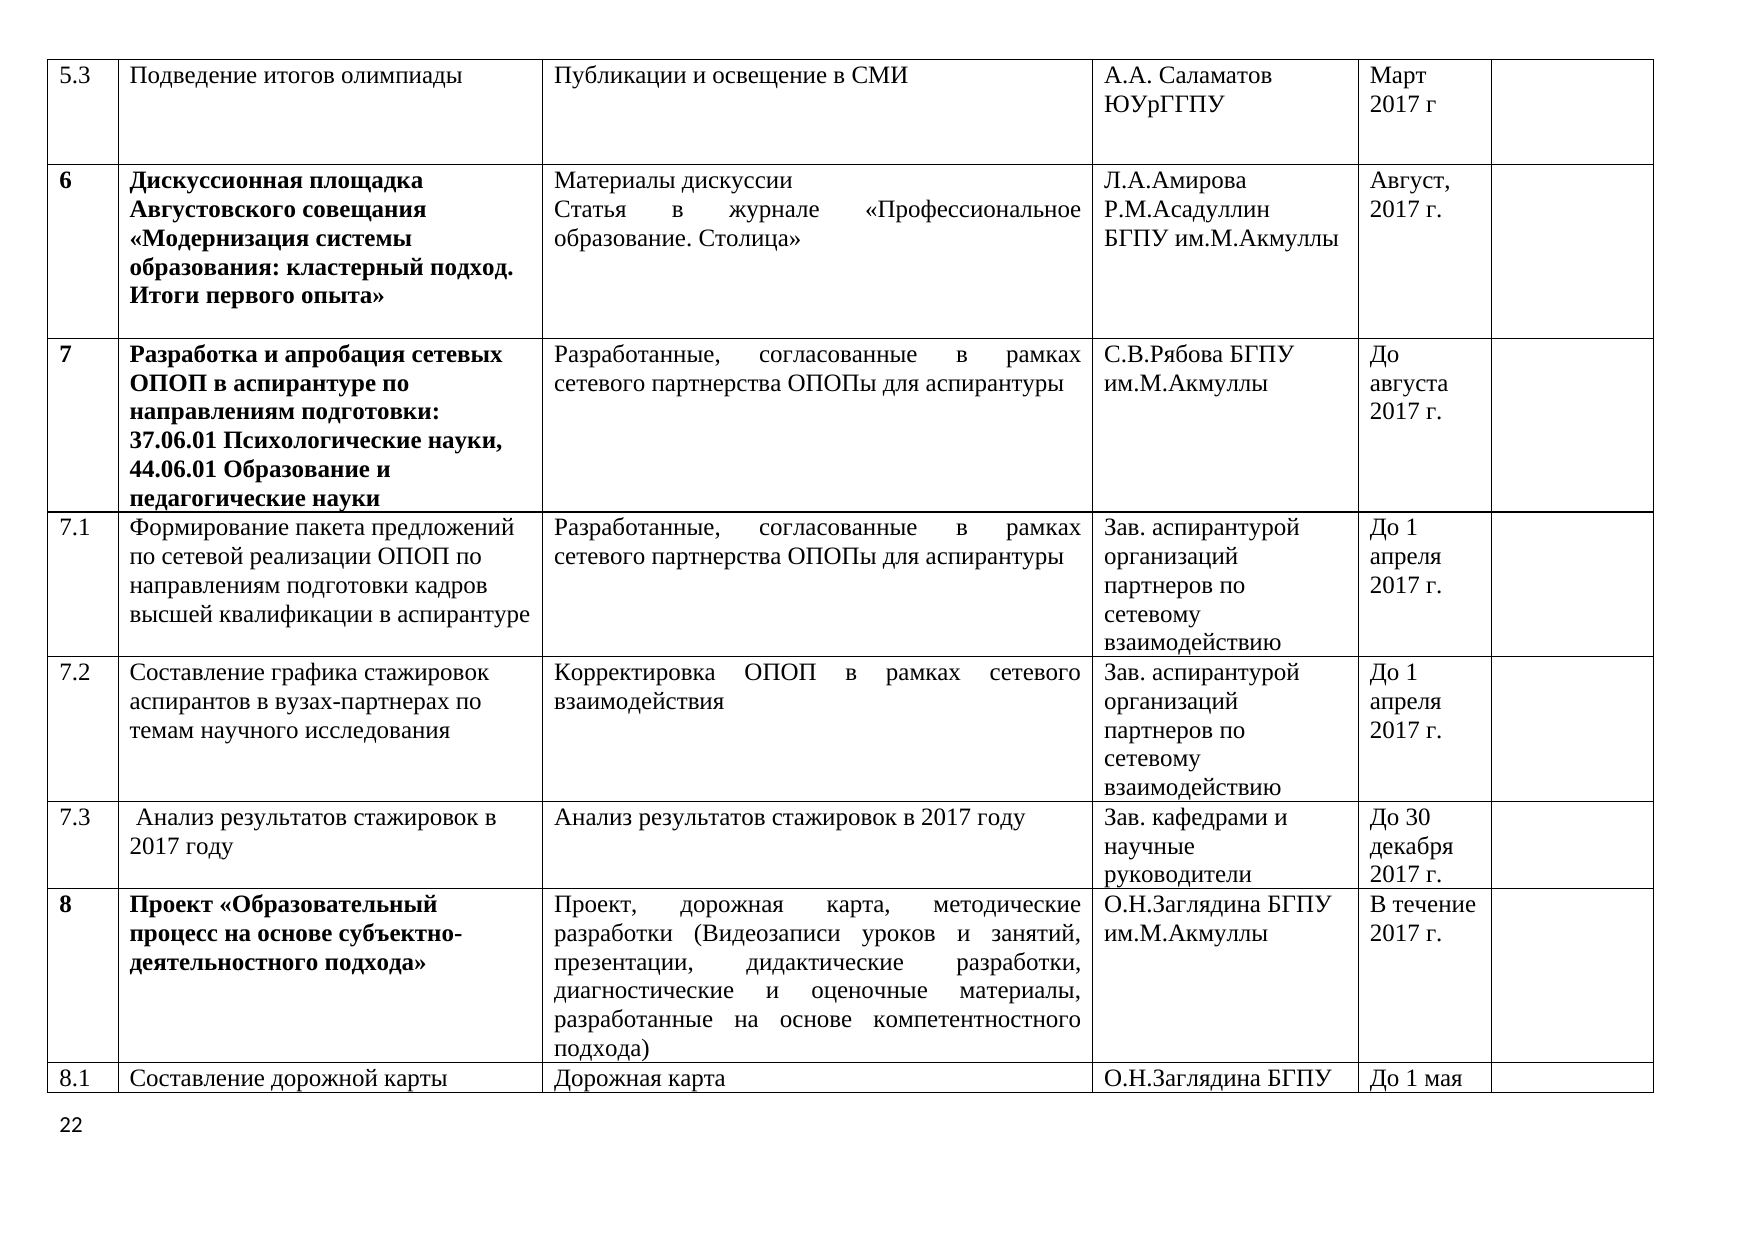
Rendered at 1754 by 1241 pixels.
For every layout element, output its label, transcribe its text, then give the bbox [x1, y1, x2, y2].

table_cell 8 [48, 889, 118, 1062]
table_cell [1492, 657, 1653, 801]
table_cell Разработка и апробация сетевых ОПОП в аспирантуре по направлениям подготовки: 37.06.01 Психологические науки, 44.06.01 Образование и педагогические науки [119, 339, 542, 511]
table_cell До 1 мая [1359, 1063, 1491, 1092]
table_cell Зав. аспирантурой организаций партнеров по сетевому взаимодействию [1093, 657, 1358, 801]
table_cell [1093, 60, 1358, 164]
table_cell Дорожная карта [543, 1063, 1092, 1092]
table_cell Зав. аспирантурой организаций партнеров по сетевому взаимодействию [1093, 513, 1358, 656]
table_cell [1492, 339, 1653, 511]
table_cell Анализ результатов стажировок в 2017 году [543, 802, 1092, 888]
table_cell С.В.Рябова БГПУ им.М.Акмуллы [1093, 339, 1358, 511]
table_cell До 1 апреля 2017 г. [1359, 513, 1491, 656]
table_cell Разработанные, согласованные в рамках сетевого партнерства ОПОПы для аспирантуры [543, 513, 1092, 656]
table_cell [1492, 802, 1653, 888]
table_cell [1492, 889, 1653, 1062]
table_cell Проект, дорожная карта, методические разработки (Видеозаписи уроков и занятий, презентации, дидактические разработки, диагностические и оценочные материалы, разработанные на основе компетентностного подхода) [543, 889, 1092, 1062]
table_cell Формирование пакета предложений по сетевой реализации ОПОП по направлениям подготовки кадров высшей квалификации в аспирантуре [119, 513, 542, 656]
table_cell [1492, 165, 1653, 338]
table_cell Дискуссионная площадка Августовского совещания «Модернизация системы образования: кластерный подход. Итоги первого опыта» [119, 165, 542, 338]
table_cell Составление графика стажировок аспирантов в вузах-партнерах по темам научного исследования [119, 657, 542, 801]
table_cell До 30 декабря 2017 г. [1359, 802, 1491, 888]
table_cell 7.1 [48, 513, 118, 656]
table_cell 6 [48, 165, 118, 338]
table_cell Корректировка ОПОП в рамках сетевого взаимодействия [543, 657, 1092, 801]
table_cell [1093, 1063, 1358, 1092]
table_cell [1492, 60, 1653, 164]
table_cell 7.2 [48, 657, 118, 801]
table_cell Л.А.Амирова Р.М.Асадуллин БГПУ им.М.Акмуллы [1093, 165, 1358, 338]
table_cell Март 2017 г [1359, 60, 1491, 164]
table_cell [119, 1063, 542, 1092]
table_cell Анализ результатов стажировок в 2017 году [119, 802, 542, 888]
table_cell 8.1 [48, 1063, 118, 1092]
table_cell О.Н.Заглядина БГПУ им.М.Акмуллы [1093, 889, 1358, 1062]
table_cell Разработанные, согласованные в рамках сетевого партнерства ОПОПы для аспирантуры [543, 339, 1092, 511]
table_cell Подведение итогов олимпиады [119, 60, 542, 164]
table_cell Публикации и освещение в СМИ [543, 60, 1092, 164]
table_cell Зав. кафедрами и научные руководители [1093, 802, 1358, 888]
table_cell 5.3 [48, 60, 118, 164]
table_cell [1492, 513, 1653, 656]
table_cell 7.3 [48, 802, 118, 888]
table_cell До августа 2017 г. [1359, 339, 1491, 511]
table_cell До 1 апреля 2017 г. [1359, 657, 1491, 801]
table_cell Материалы дискуссии Статья в журнале «Профессиональное образование. Столица» [543, 165, 1092, 338]
table_cell [1492, 1063, 1653, 1092]
table_cell Проект «Образовательный процесс на основе субъектно- деятельностного подхода» [119, 889, 542, 1062]
table_cell Август, 2017 г. [1359, 165, 1491, 338]
table_cell В течение 2017 г. [1359, 889, 1491, 1062]
table_cell 7 [48, 339, 118, 511]
